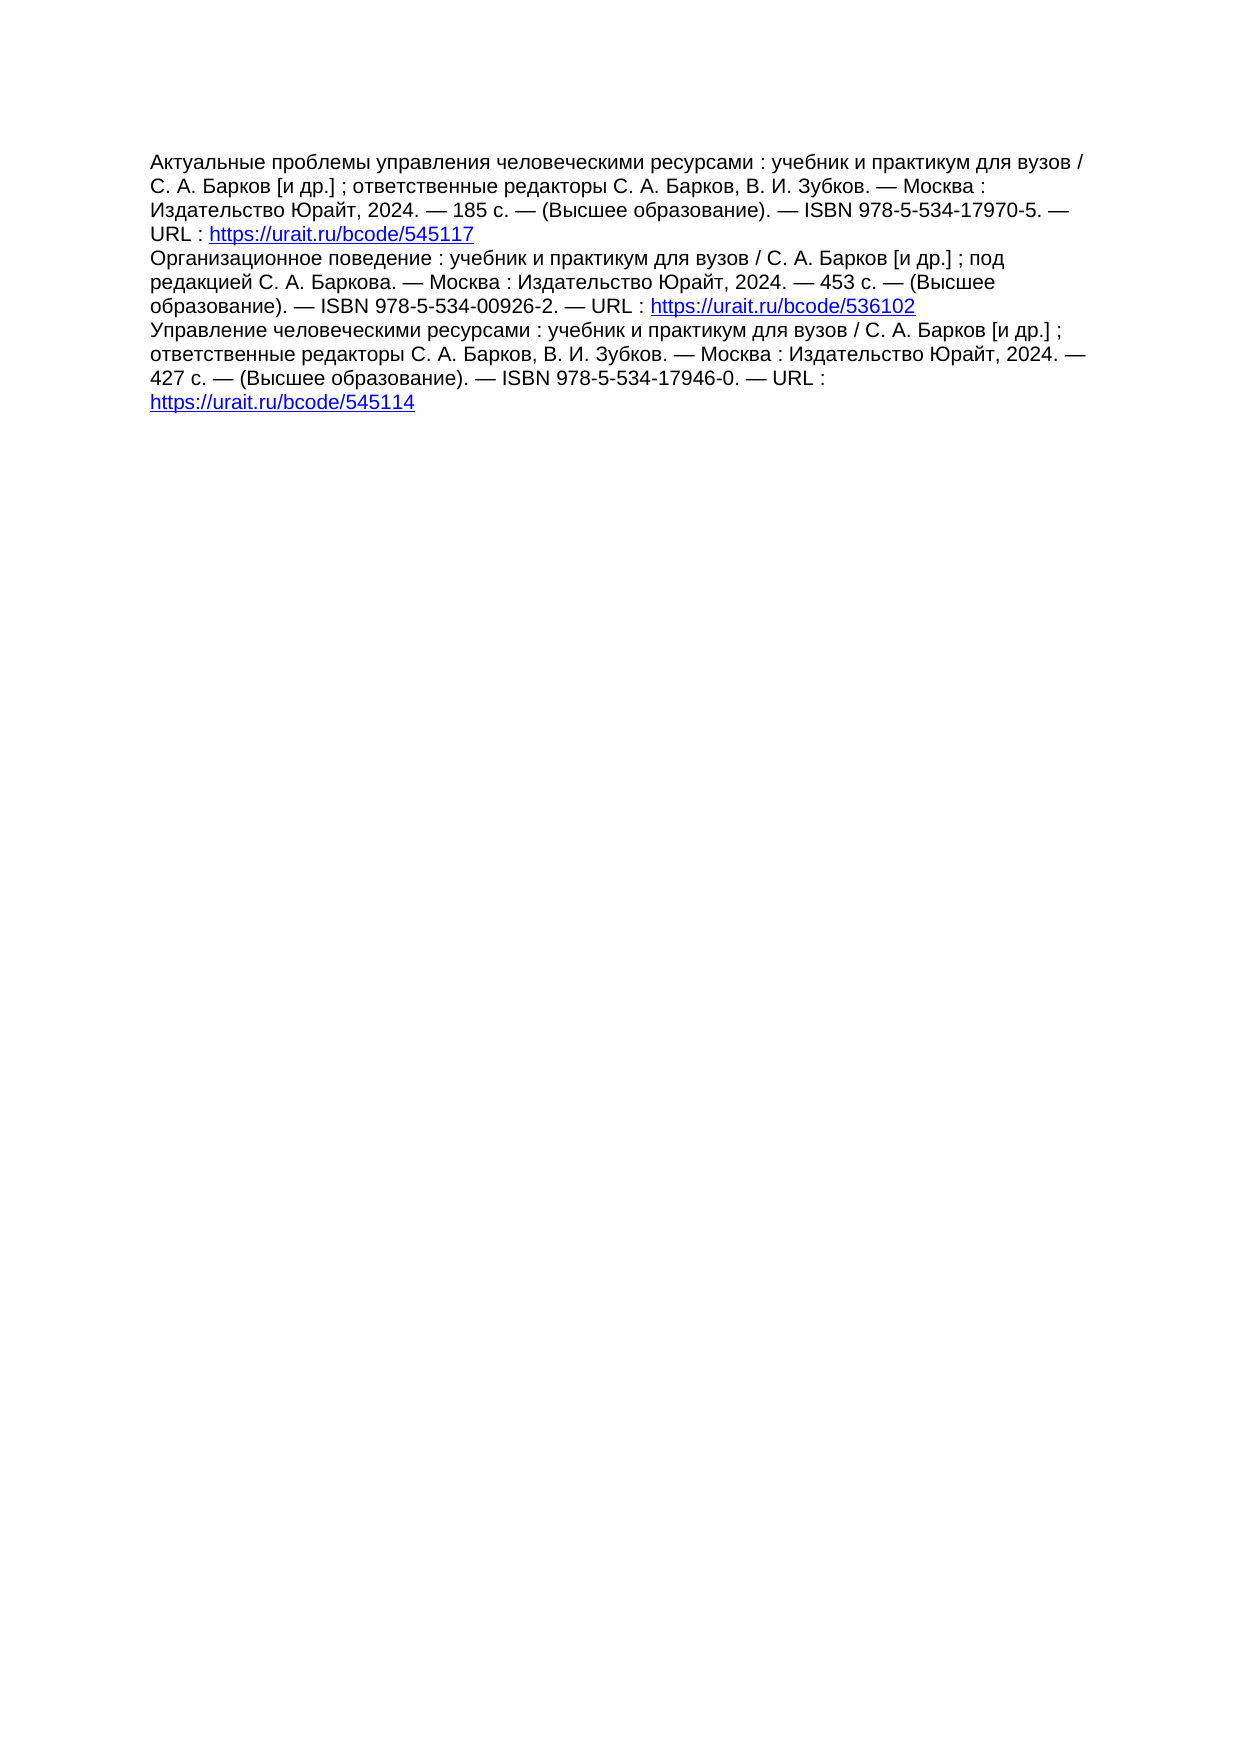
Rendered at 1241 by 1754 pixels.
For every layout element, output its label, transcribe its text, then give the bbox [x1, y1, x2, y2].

text Актуальные проблемы управления человеческими ресурсами : учебник и практикум для вузов / С. А. Барков [и др.] ; ответственные редакторы С. А. Барков, В. И. Зубков. — Москва : Издательство Юрайт, 2024. — 185 с. — (Высшее образование). — ISBN 978-5-534-17970-5. — URL : https://urait.ru/bcode/545117 [150, 150, 1090, 246]
text Управление человеческими ресурсами : учебник и практикум для вузов / С. А. Барков [и др.] ; ответственные редакторы С. А. Барков, В. И. Зубков. — Москва : Издательство Юрайт, 2024. — 427 с. — (Высшее образование). — ISBN 978-5-534-17946-0. — URL : https://urait.ru/bcode/545114 [150, 318, 1090, 413]
text Организационное поведение : учебник и практикум для вузов / С. А. Барков [и др.] ; под редакцией С. А. Баркова. — Москва : Издательство Юрайт, 2024. — 453 с. — (Высшее образование). — ISBN 978-5-534-00926-2. — URL : https://urait.ru/bcode/536102 [150, 246, 1090, 318]
